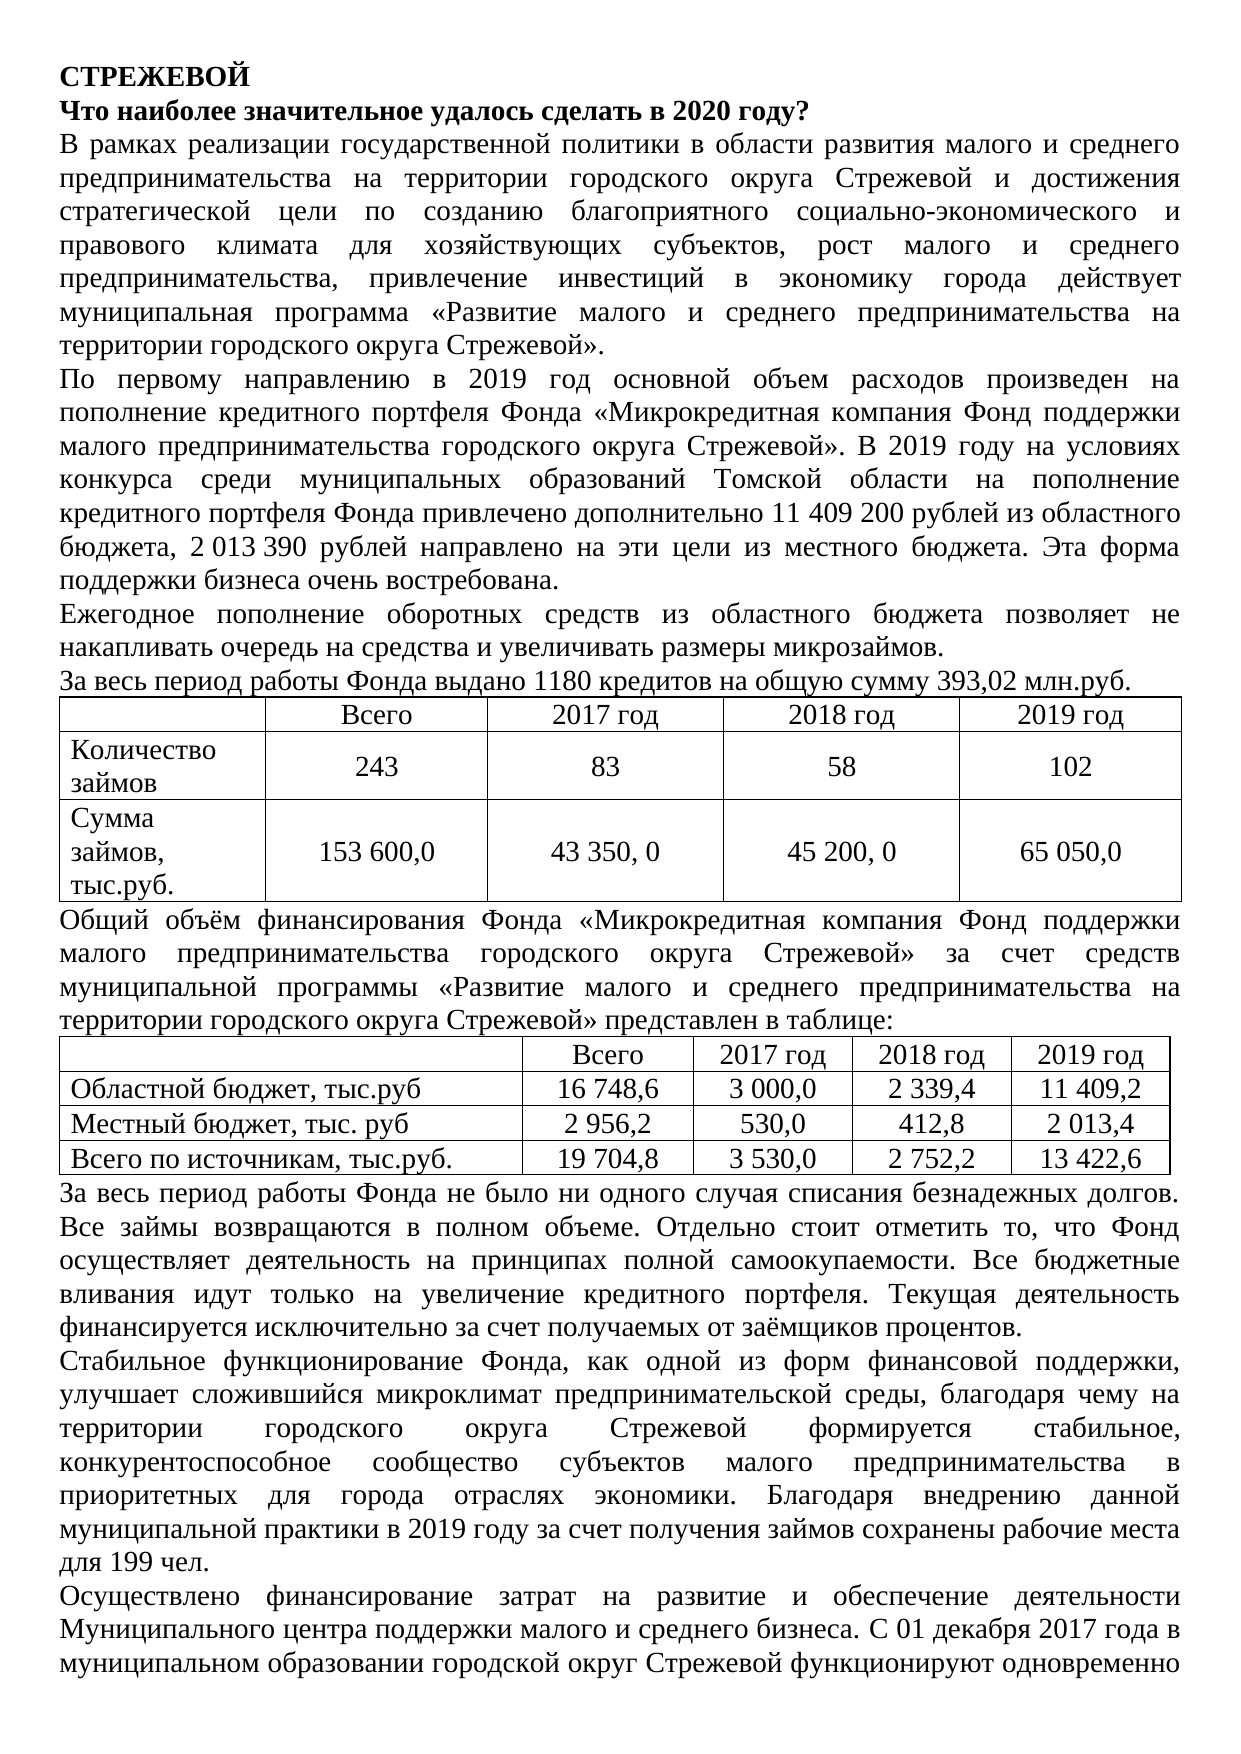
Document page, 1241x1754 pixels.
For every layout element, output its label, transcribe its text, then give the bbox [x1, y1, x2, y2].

table_cell 153 600,0 [266, 800, 487, 901]
table_cell 2 013,4 [1012, 1106, 1169, 1140]
table_cell Местный бюджет, тыс. руб [60, 1106, 522, 1140]
table_header Всего [523, 1037, 693, 1071]
table_cell 2 339,4 [853, 1072, 1011, 1105]
table_header [60, 698, 265, 731]
table_cell 43 350, 0 [488, 800, 723, 901]
table_cell 16 748,6 [523, 1072, 693, 1105]
table_cell 243 [266, 732, 487, 799]
table_cell 3 000,0 [694, 1072, 852, 1105]
table_header 2019 год [1012, 1037, 1169, 1071]
table_header Всего [266, 698, 487, 731]
table_cell 65 050,0 [960, 800, 1181, 901]
table_cell Сумма займов, тыс.руб. [60, 800, 265, 901]
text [59, 1578, 1181, 1678]
table_cell 412,8 [853, 1106, 1011, 1140]
table_cell 45 200, 0 [724, 800, 959, 901]
table_header 2017 год [694, 1037, 852, 1071]
table_cell 58 [724, 732, 959, 799]
table_cell 13 422,6 [1012, 1141, 1169, 1174]
text Ежегодное пополнение оборотных средств из областного бюджета позволяет не накапливать очередь на средства и увеличивать размеры микрозаймов. [59, 596, 1181, 663]
table_header 2018 год [853, 1037, 1011, 1071]
table_cell Количество займов [60, 732, 265, 799]
text За весь период работы Фонда выдано 1180 кредитов на общую сумму 393,02 млн.руб. [59, 663, 1181, 696]
table_cell 3 530,0 [694, 1141, 852, 1174]
table_cell Всего по источникам, тыс.руб. [60, 1141, 522, 1174]
table_cell 19 704,8 [523, 1141, 693, 1174]
table_header [60, 1037, 522, 1071]
text За весь период работы Фонда не было ни одного случая списания безнадежных долгов. Все займы возвращаются в полном объеме. Отдельно стоит отметить то, что Фонд осуществляет деятельность на принципах полной самоокупаемости. Все бюджетные вливания идут только на увеличение кредитного портфеля. Текущая деятельность финансируется исключительно за счет получаемых от заёмщиков процентов. [59, 1175, 1181, 1343]
text По первому направлению в 2019 год основной объем расходов произведен на пополнение кредитного портфеля Фонда «Микрокредитная компания Фонд поддержки малого предпринимательства городского округа Стрежевой». В 2019 году на условиях конкурса среди муниципальных образований Томской области на пополнение кредитного портфеля Фонда привлечено дополнительно 11 409 200 рублей из областного бюджета, 2 013 390 рублей направлено на эти цели из местного бюджета. Эта форма поддержки бизнеса очень востребована. [59, 361, 1181, 596]
table_header 2019 год [960, 698, 1181, 731]
table_cell 2 752,2 [853, 1141, 1011, 1174]
text В рамках реализации государственной политики в области развития малого и среднего предпринимательства на территории городского округа Стрежевой и достижения стратегической цели по созданию благоприятного социально-экономического и правового климата для хозяйствующих субъектов, рост малого и среднего предпринимательства, привлечение инвестиций в экономику города действует муниципальная программа «Развитие малого и среднего предпринимательства на территории городского округа Стрежевой». [59, 126, 1181, 361]
text Что наиболее значительное удалось сделать в 2020 году? [59, 93, 1181, 126]
list СТРЕЖЕВОЙ [59, 59, 1181, 93]
table_cell Областной бюджет, тыс.руб [60, 1072, 522, 1105]
table_cell 102 [960, 732, 1181, 799]
table_header 2017 год [488, 698, 723, 731]
table_cell 83 [488, 732, 723, 799]
text Стабильное функционирование Фонда, как одной из форм финансовой поддержки, улучшает сложившийся микроклимат предпринимательской среды, благодаря чему на территории городского округа Стрежевой формируется стабильное, конкурентоспособное сообщество субъектов малого предпринимательства в приоритетных для города отраслях экономики. Благодаря внедрению данной муниципальной практики в 2019 году за счет получения займов сохранены рабочие места для 199 чел. [59, 1343, 1181, 1578]
table_cell 530,0 [694, 1106, 852, 1140]
table_cell 11 409,2 [1012, 1072, 1169, 1105]
table_cell 2 956,2 [523, 1106, 693, 1140]
text Общий объём финансирования Фонда «Микрокредитная компания Фонд поддержки малого предпринимательства городского округа Стрежевой» за счет средств муниципальной программы «Развитие малого и среднего предпринимательства на территории городского округа Стрежевой» представлен в таблице: [59, 902, 1181, 1036]
table_header 2018 год [724, 698, 959, 731]
